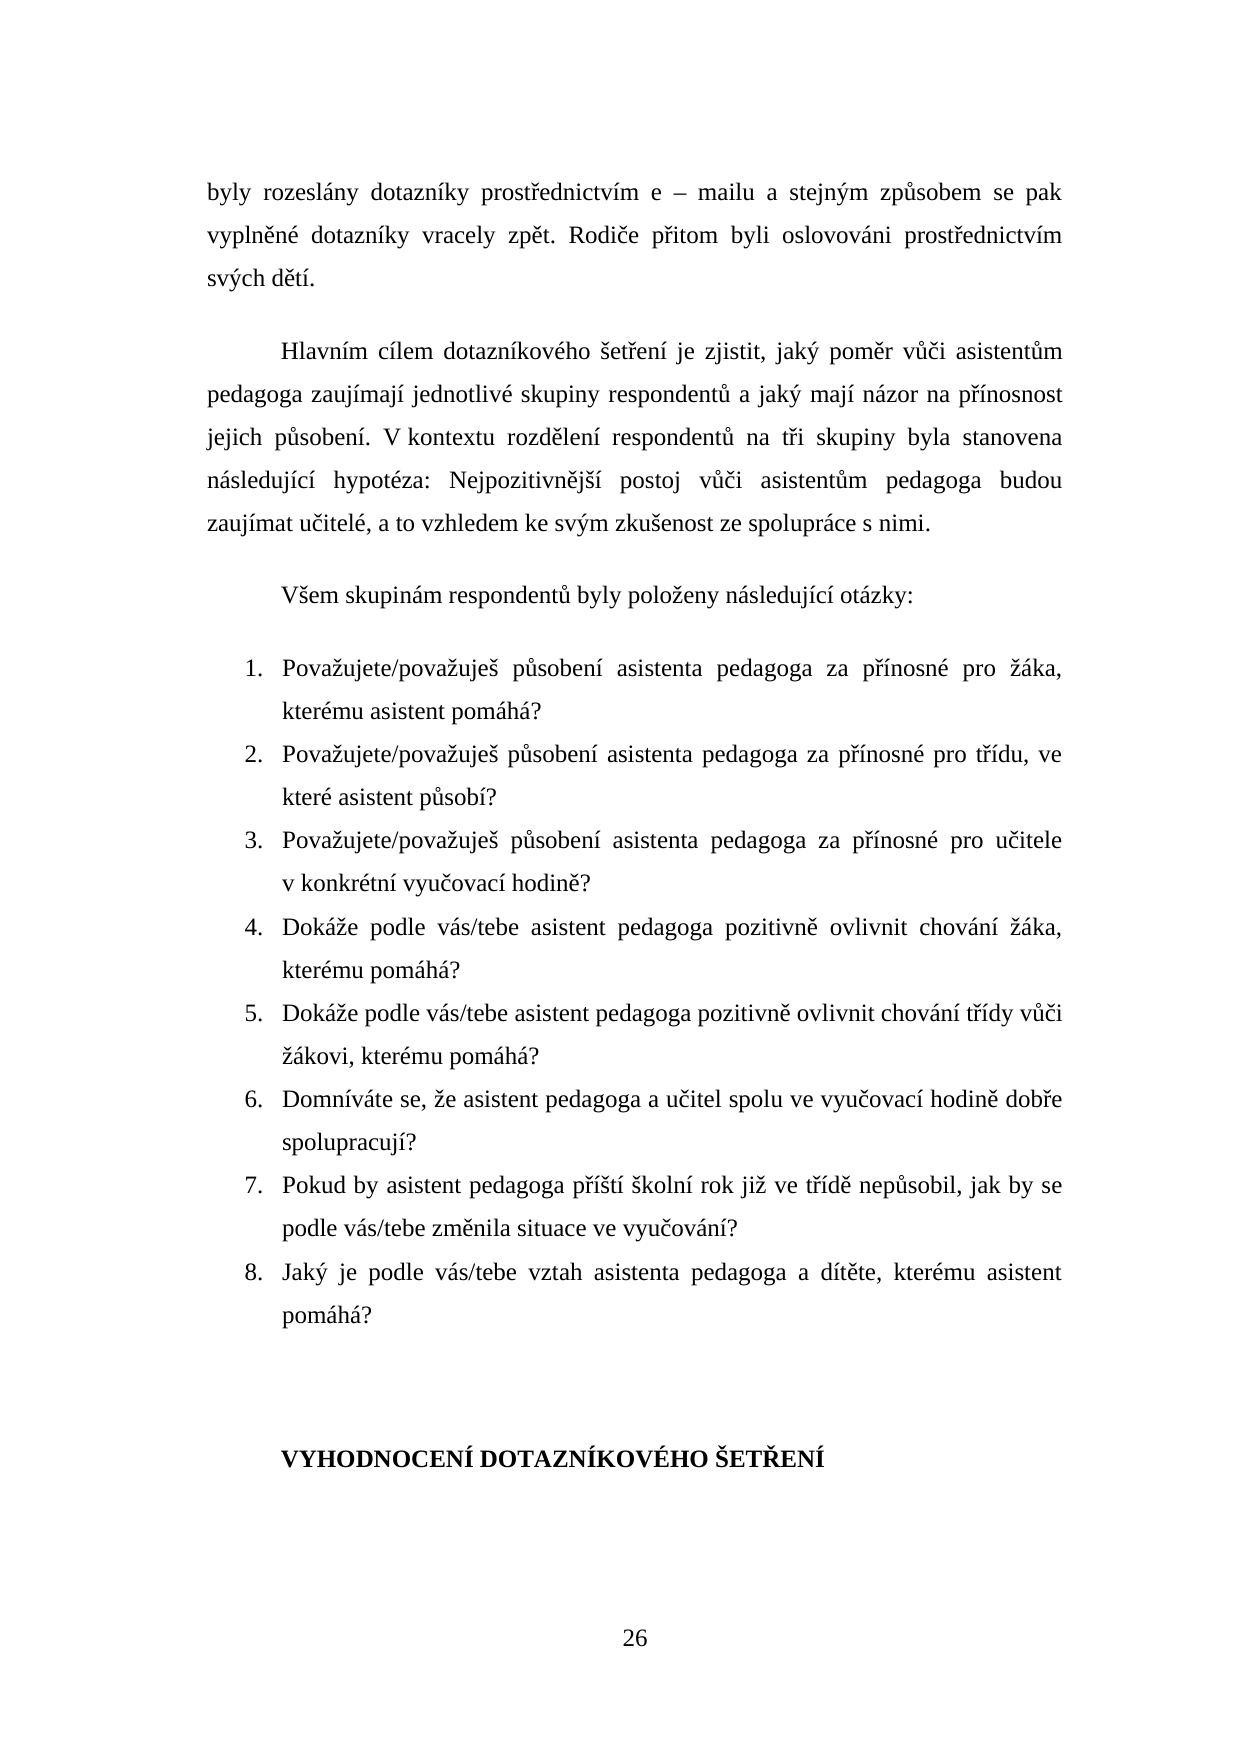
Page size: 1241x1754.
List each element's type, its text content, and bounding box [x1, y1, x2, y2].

list Pokud by asistent pedagoga příští školní rok již ve třídě nepůsobil, jak by se podle vás/tebe změnila situace ve vyučování? [244, 1170, 1063, 1242]
list Dokáže podle vás/tebe asistent pedagoga pozitivně ovlivnit chování žáka, kterému pomáhá? [244, 912, 1063, 983]
list Dokáže podle vás/tebe asistent pedagoga pozitivně ovlivnit chování třídy vůči žákovi, kterému pomáhá? [244, 998, 1063, 1070]
text VYHODNOCENÍ DOTAZNÍKOVÉHO ŠETŘENÍ [207, 1444, 1063, 1473]
list Domníváte se, že asistent pedagoga a učitel spolu ve vyučovací hodině dobře spolupracují? [244, 1084, 1063, 1156]
list Považujete/považuješ působení asistenta pedagoga za přínosné pro třídu, ve které asistent působí? [244, 739, 1063, 811]
list Považujete/považuješ působení asistenta pedagoga za přínosné pro žáka, kterému asistent pomáhá? [244, 653, 1063, 725]
list Jaký je podle vás/tebe vztah asistenta pedagoga a dítěte, kterému asistent pomáhá? [244, 1257, 1063, 1328]
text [207, 177, 1063, 292]
list Považujete/považuješ působení asistenta pedagoga za přínosné pro učitele v konkrétní vyučovací hodině? [244, 825, 1063, 897]
text Hlavním cílem dotazníkového šetření je zjistit, jaký poměr vůči asistentům pedagoga zaujímají jednotlivé skupiny respondentů a jaký mají názor na přínosnost jejich působení. V kontextu rozdělení respondentů na tři skupiny byla stanovena následující hypotéza: Nejpozitivnější postoj vůči asistentům pedagoga budou zaujímat učitelé, a to vzhledem ke svým zkušenost ze spolupráce s nimi. [207, 336, 1063, 537]
text Všem skupinám respondentů byly položeny následující otázky: [207, 581, 1063, 609]
